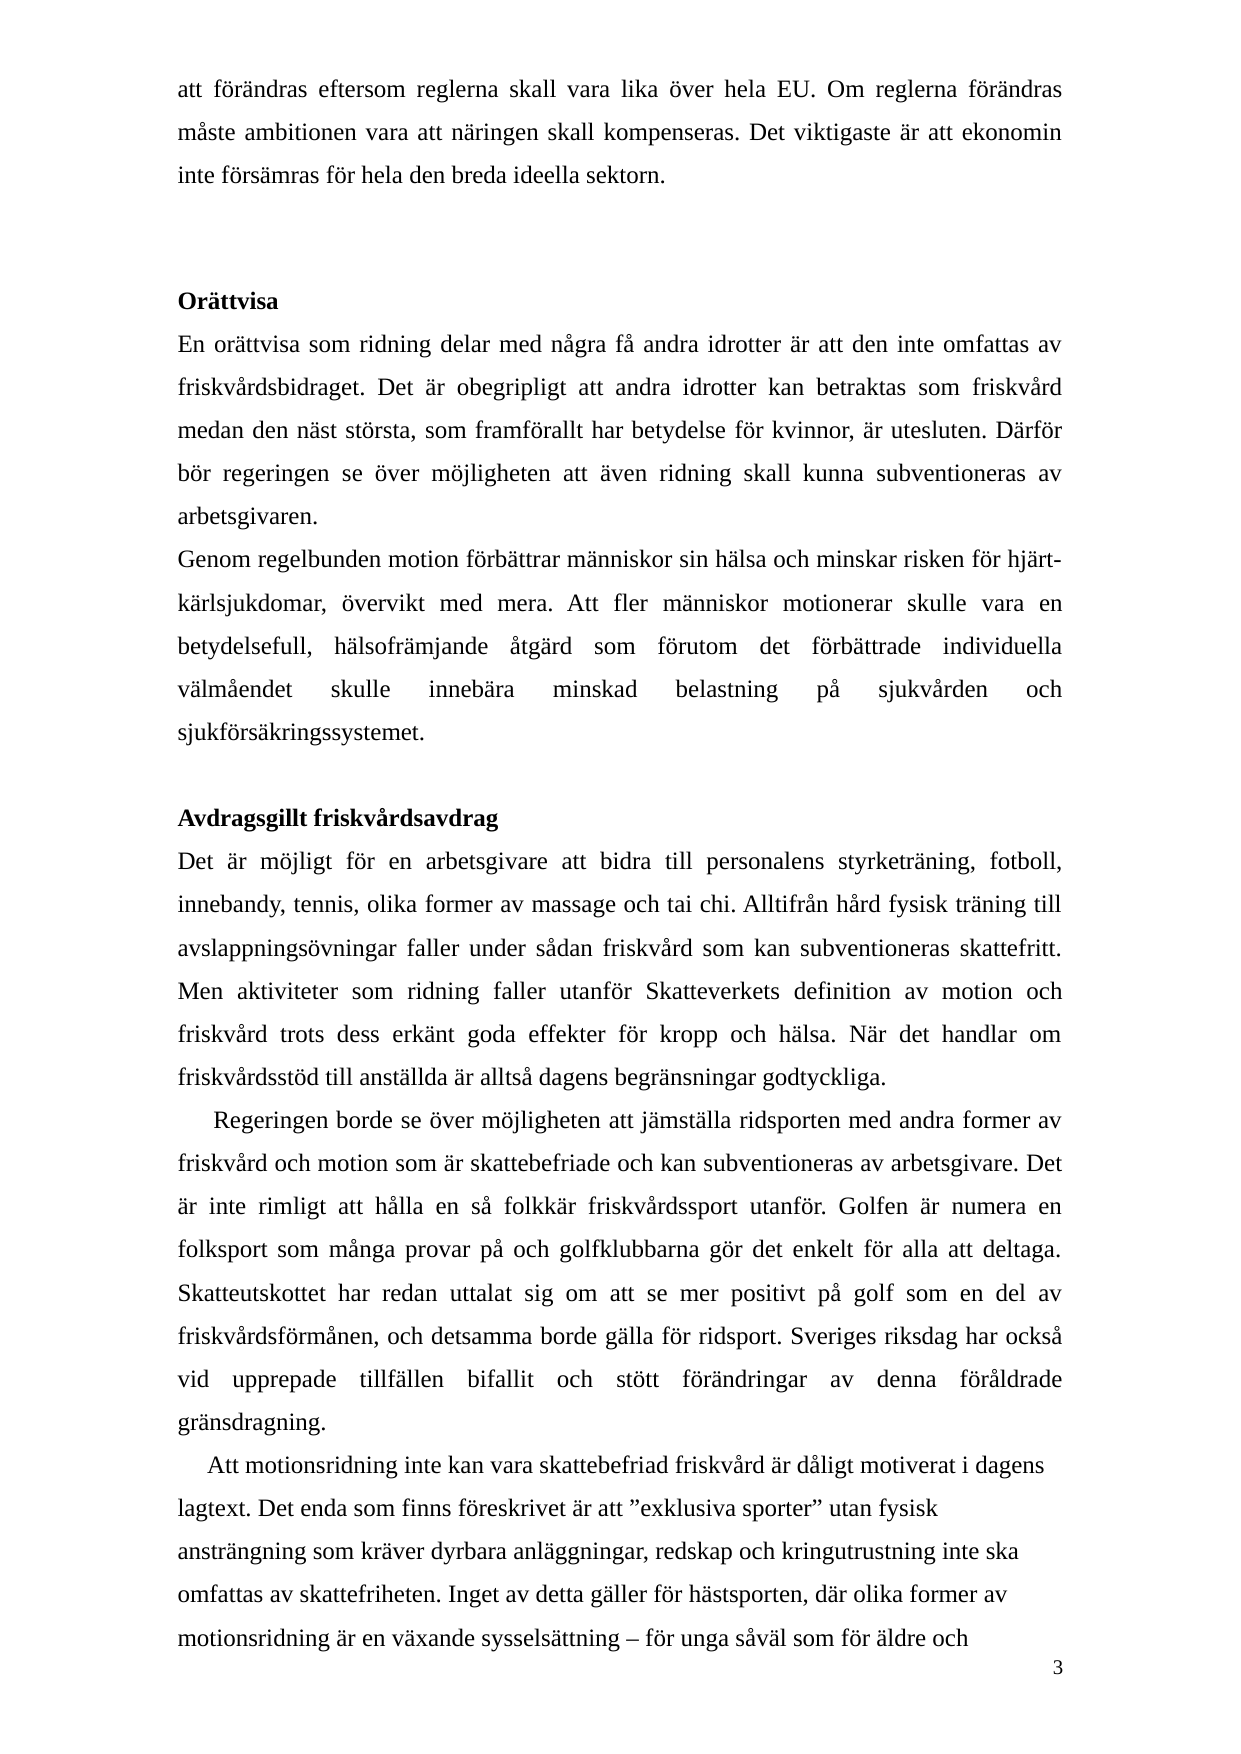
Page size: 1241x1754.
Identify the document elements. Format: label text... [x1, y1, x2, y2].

text En orättvisa som ridning delar med några få andra idrotter är att den inte omfattas av friskvårdsbidraget. Det är obegripligt att andra idrotter kan betraktas som friskvård medan den näst största, som framförallt har betydelse för kvinnor, är utesluten. Därför bör regeringen se över möjligheten att även ridning skall kunna subventioneras av arbetsgivaren. [177, 329, 1063, 530]
text Avdragsgillt friskvårdsavdrag [177, 803, 1063, 832]
text Regeringen borde se över möjligheten att jämställa ridsporten med andra former av friskvård och motion som är skattebefriade och kan subventioneras av arbetsgivare. Det är inte rimligt att hålla en så folkkär friskvårdssport utanför. Golfen är numera en folksport som många provar på och golfklubbarna gör det enkelt för alla att deltaga. Skatteutskottet har redan uttalat sig om att se mer positivt på golf som en del av friskvårdsförmånen, och detsamma borde gälla för ridsport. Sveriges riksdag har också vid upprepade tillfällen bifallit och stött förändringar av denna föråldrade gränsdragning. [177, 1105, 1063, 1436]
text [177, 1450, 1063, 1651]
text Orättvisa [177, 286, 1063, 314]
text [177, 74, 1063, 189]
text Det är möjligt för en arbetsgivare att bidra till personalens styrketräning, fotboll, innebandy, tennis, olika former av massage och tai chi. Alltifrån hård fysisk träning till avslappningsövningar faller under sådan friskvård som kan subventioneras skattefritt. Men aktiviteter som ridning faller utanför Skatteverkets definition av motion och friskvård trots dess erkänt goda effekter för kropp och hälsa. När det handlar om friskvårdsstöd till anställda är alltså dagens begränsningar godtyckliga. [177, 846, 1063, 1091]
text Genom regelbunden motion förbättrar människor sin hälsa och minskar risken för hjärt-kärlsjukdomar, övervikt med mera. Att fler människor motionerar skulle vara en betydelsefull, hälsofrämjande åtgärd som förutom det förbättrade individuella välmåendet skulle innebära minskad belastning på sjukvården och sjukförsäkringssystemet. [177, 544, 1063, 746]
